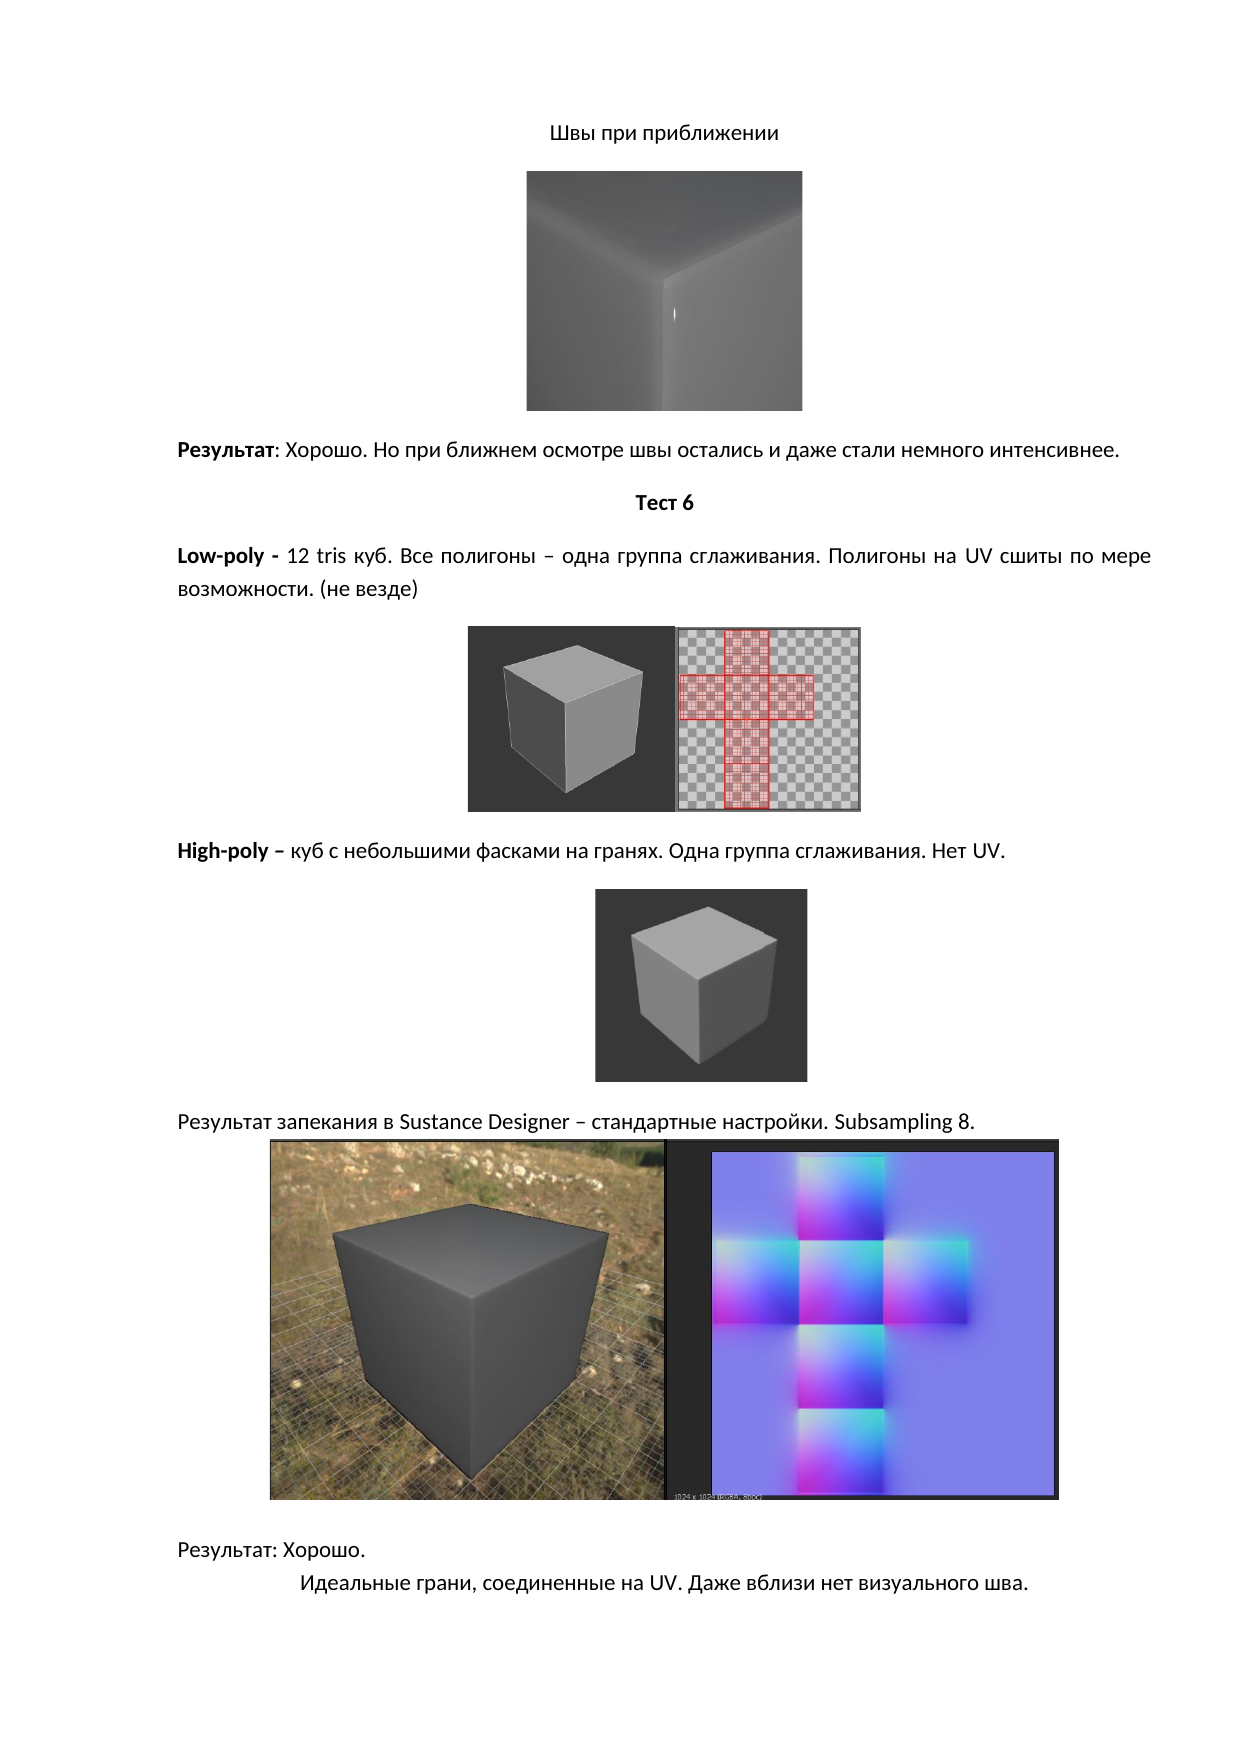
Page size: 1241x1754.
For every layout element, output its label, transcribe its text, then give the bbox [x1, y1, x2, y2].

text Результат: Хорошо. Но при ближнем осмотре швы остались и даже стали немного интенсивнее. [177, 436, 1152, 463]
text High-poly – куб с небольшими фасками на гранях. Одна группа сглаживания. Нет UV. [177, 836, 1152, 864]
picture [595, 889, 808, 1082]
text Результат запекания в Sustance Designer – стандартные настройки. Subsampling 8. [177, 1107, 1152, 1135]
text Швы при приближении [177, 118, 1152, 146]
text Результат: Хорошо. [177, 1536, 1152, 1564]
picture [269, 1139, 1059, 1500]
picture [467, 626, 861, 812]
picture [526, 171, 803, 411]
text Идеальные грани, соединенные на UV. Даже вблизи нет визуального шва. [177, 1568, 1152, 1596]
text Low-poly - 12 tris куб. Все полигоны – одна группа сглаживания. Полигоны на UV сшиты по мере возможности. (не везде) [177, 542, 1152, 602]
text Tecт 6 [177, 488, 1152, 517]
